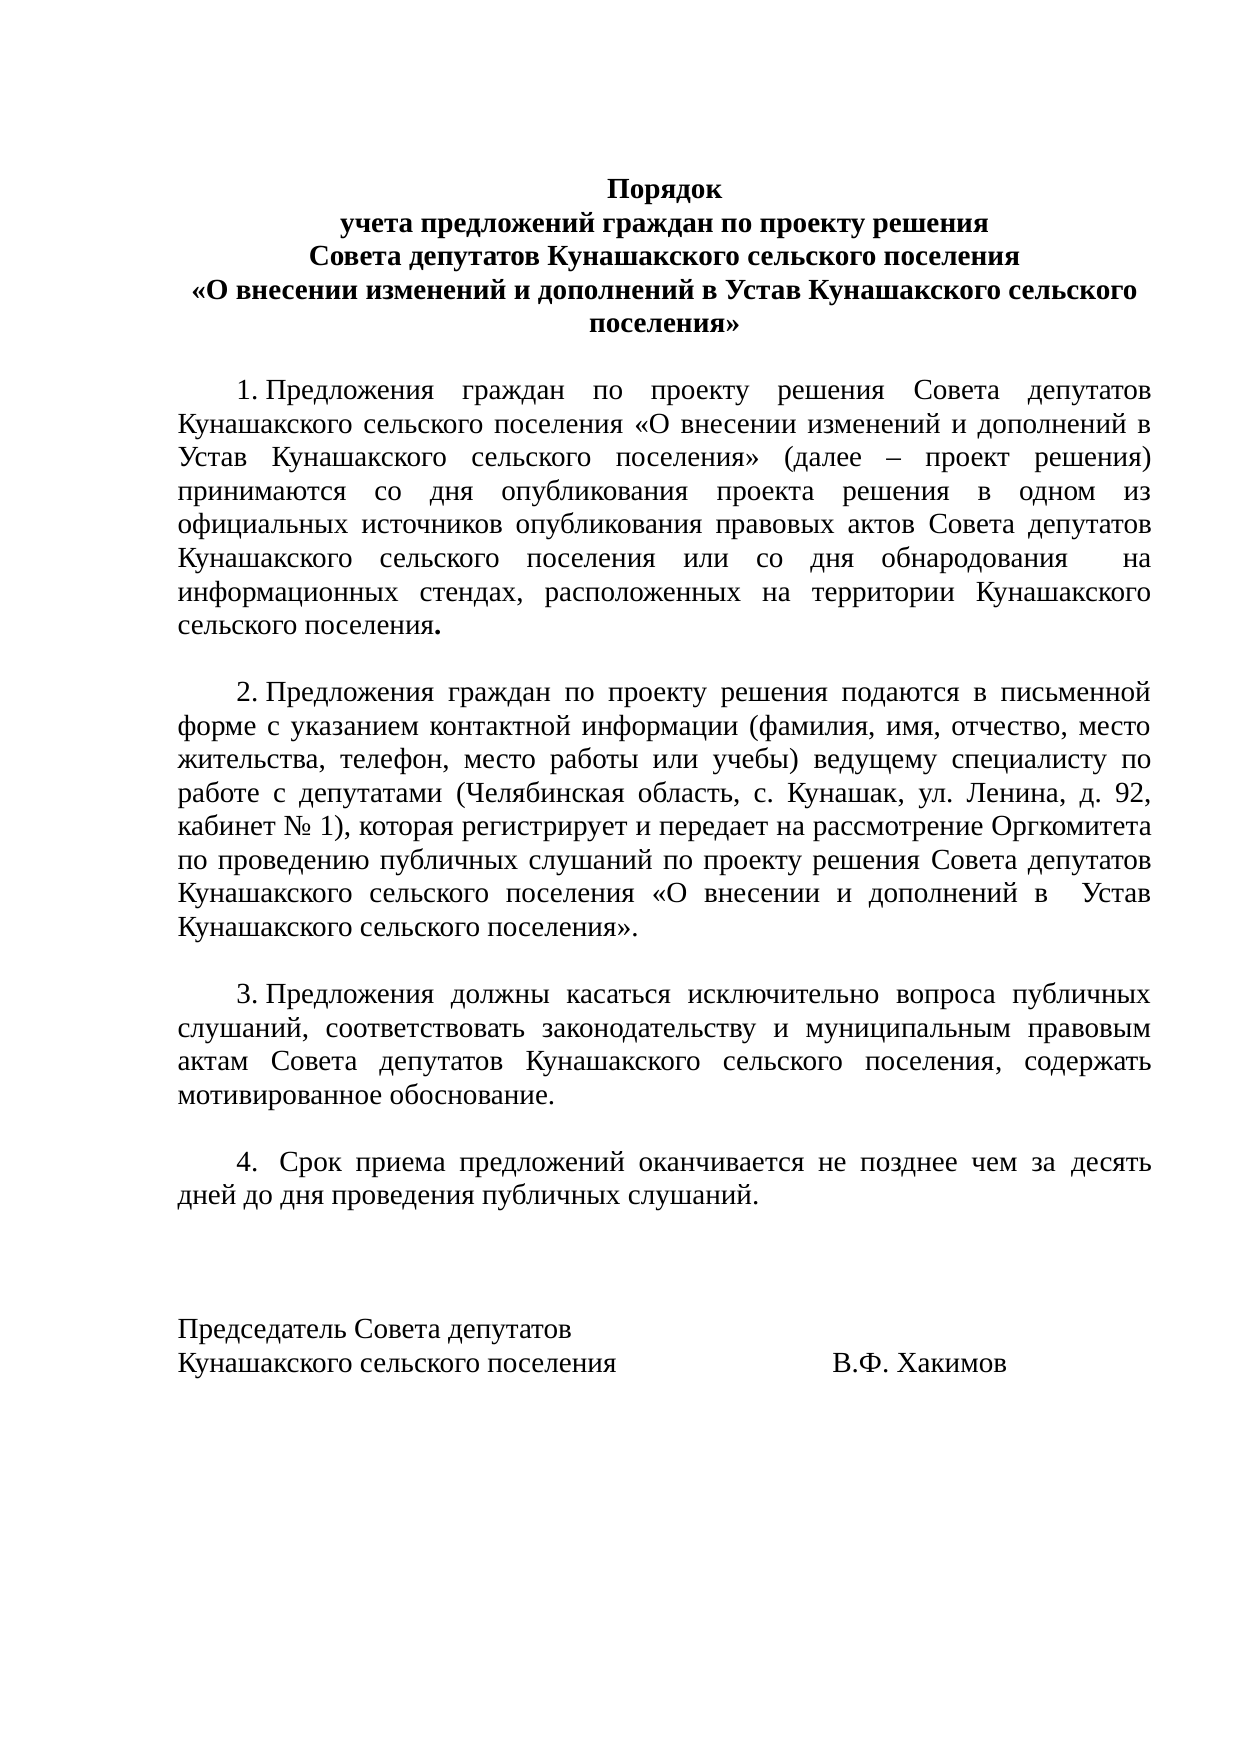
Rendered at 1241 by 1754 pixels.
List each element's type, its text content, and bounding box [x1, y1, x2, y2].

text Кунашакского сельского поселения В.Ф. Хакимов [177, 1345, 1152, 1379]
text 2. Предложения граждан по проекту решения подаются в письменной форме с указанием контактной информации (фамилия, имя, отчество, место жительства, телефон, место работы или учебы) ведущему специалисту по работе с депутатами (Челябинская область, с. Кунашак, ул. Ленина, д. 92, кабинет № 1), которая регистрирует и передает на рассмотрение Оргкомитета по проведению публичных слушаний по проекту решения Совета депутатов Кунашакского сельского поселения «О внесении и дополнений в Устав Кунашакского сельского поселения». [177, 674, 1152, 943]
title «О внесении изменений и дополнений в Устав Кунашакского сельского поселения» [177, 272, 1152, 339]
text 1. Предложения граждан по проекту решения Совета депутатов Кунашакского сельского поселения «О внесении изменений и дополнений в Устав Кунашакского сельского поселения» (далее – проект решения) принимаются со дня опубликования проекта решения в одном из официальных источников опубликования правовых актов Совета депутатов Кунашакского сельского поселения или со дня обнародования на информационных стендах, расположенных на территории Кунашакского сельского поселения. [177, 372, 1152, 641]
title Порядок [177, 171, 1152, 205]
text 4. Срок приема предложений оканчивается не позднее чем за десять дней до дня проведения публичных слушаний. [177, 1144, 1152, 1211]
title учета предложений граждан по проекту решения [177, 205, 1152, 238]
text Председатель Совета депутатов [177, 1312, 1152, 1345]
title Совета депутатов Кунашакского сельского поселения [177, 238, 1152, 272]
text 3. Предложения должны касаться исключительно вопроса публичных слушаний, соответствовать законодательству и муниципальным правовым актам Совета депутатов Кунашакского сельского поселения, содержать мотивированное обоснование. [177, 976, 1152, 1110]
